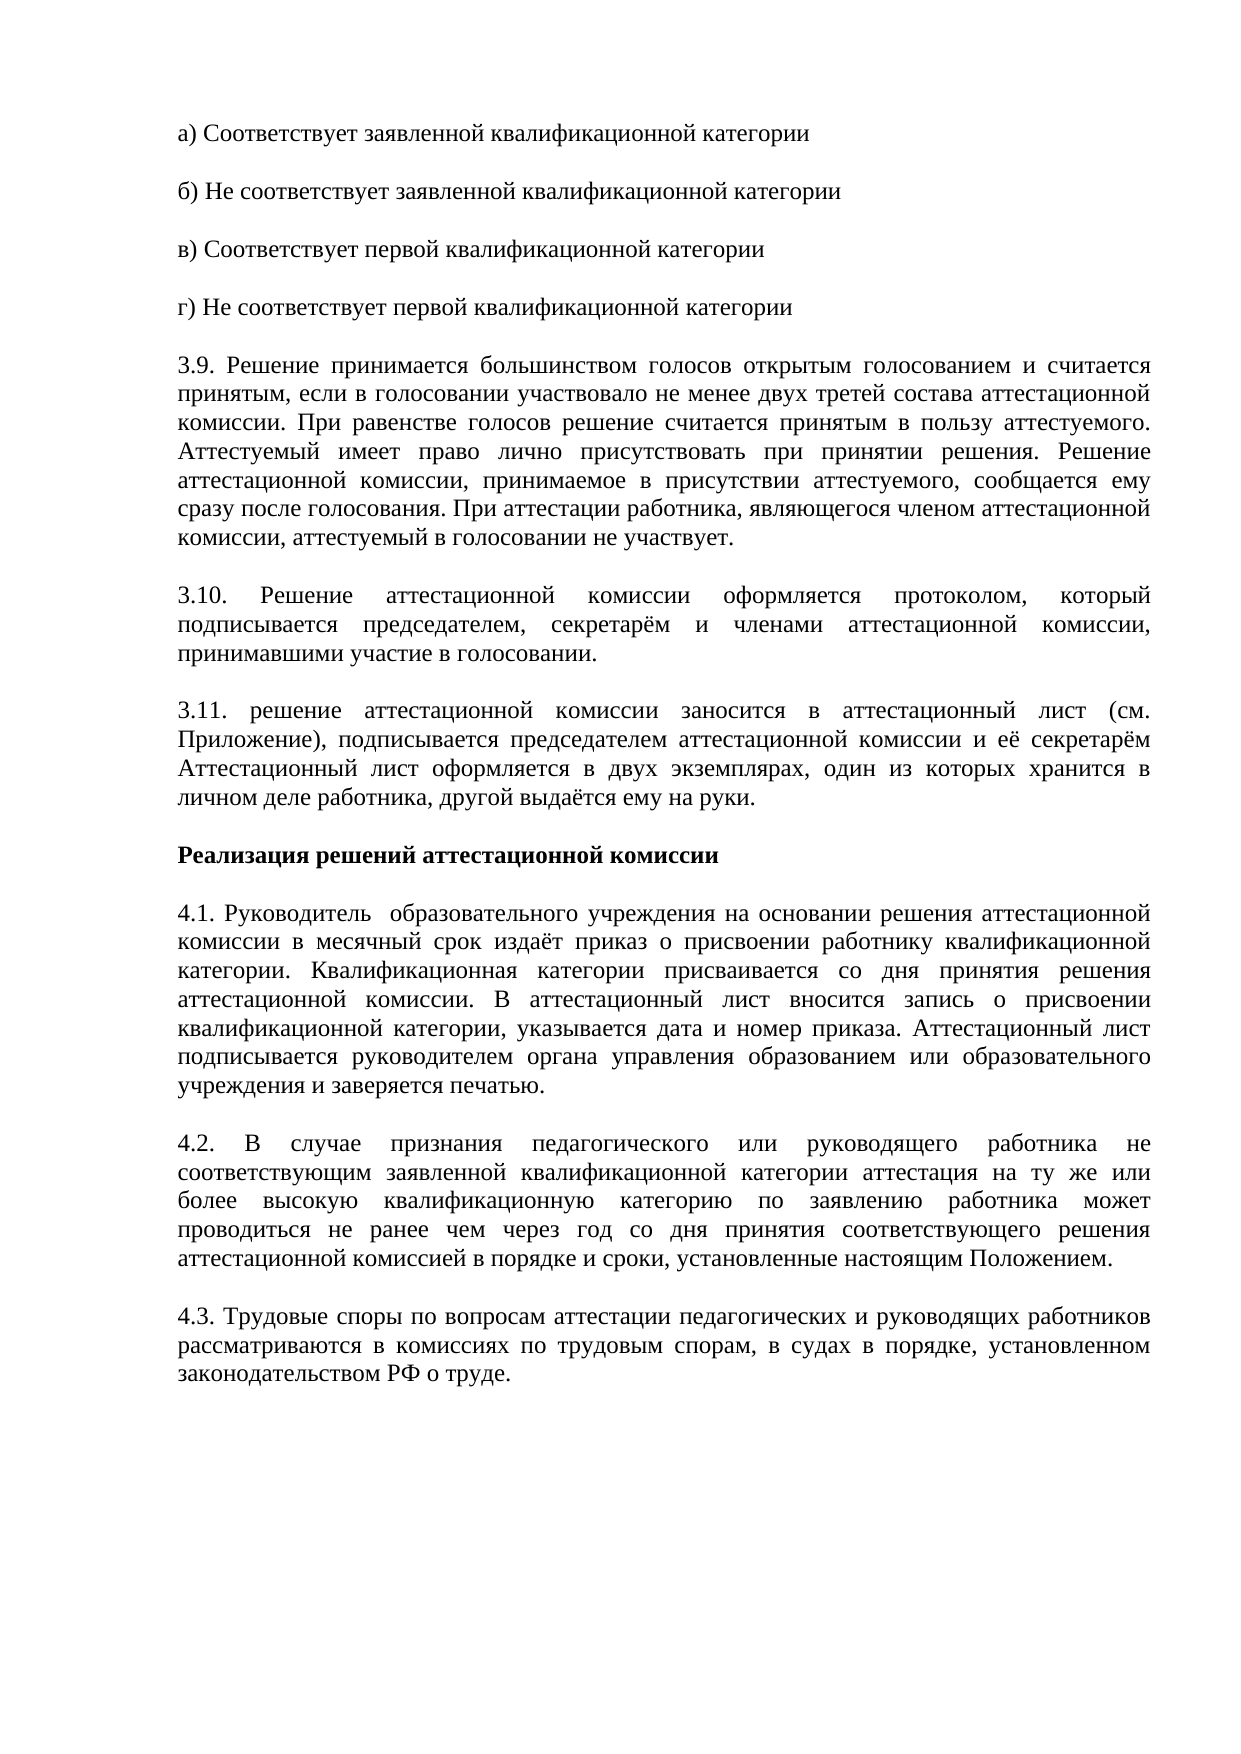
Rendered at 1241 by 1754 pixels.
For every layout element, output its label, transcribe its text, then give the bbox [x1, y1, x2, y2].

text 4.3. Трудовые споры по вопросам аттестации педагогических и руководящих работников рассматриваются в комиссиях по трудовым спорам, в судах в порядке, установленном законодательством РФ о труде. [177, 1301, 1152, 1387]
text г) Не соответствует первой квалификационной категории [177, 292, 1152, 321]
text 3.11. решение аттестационной комиссии заносится в аттестационный лист (см. Приложение), подписывается председателем аттестационной комиссии и её секретарём Аттестационный лист оформляется в двух экземплярах, один из которых хранится в личном деле работника, другой выдаётся ему на руки. [177, 696, 1152, 811]
text 4.2. В случае признания педагогического или руководящего работника не соответствующим заявленной квалификационной категории аттестация на ту же или более высокую квалификационную категорию по заявлению работника может проводиться не ранее чем через год со дня принятия соответствующего решения аттестационной комиссией в порядке и сроки, установленные настоящим Положением. [177, 1128, 1152, 1272]
text а) Соответствует заявленной квалификационной категории [177, 118, 1152, 147]
text 4.1. Руководитель образовательного учреждения на основании решения аттестационной комиссии в месячный срок издаёт приказ о присвоении работнику квалификационной категории. Квалификационная категории присваивается со дня принятия решения аттестационной комиссии. В аттестационный лист вносится запись о присвоении квалификационной категории, указывается дата и номер приказа. Аттестационный лист подписывается руководителем органа управления образованием или образовательного учреждения и заверяется печатью. [177, 898, 1152, 1099]
text Реализация решений аттестационной комиссии [177, 840, 1152, 868]
text 3.9. Решение принимается большинством голосов открытым голосованием и считается принятым, если в голосовании участвовало не менее двух третей состава аттестационной комиссии. При равенстве голосов решение считается принятым в пользу аттестуемого. Аттестуемый имеет право лично присутствовать при принятии решения. Решение аттестационной комиссии, принимаемое в присутствии аттестуемого, сообщается ему сразу после голосования. При аттестации работника, являющегося членом аттестационной комиссии, аттестуемый в голосовании не участвует. [177, 350, 1152, 551]
text б) Не соответствует заявленной квалификационной категории [177, 176, 1152, 205]
text в) Соответствует первой квалификационной категории [177, 234, 1152, 263]
text 3.10. Решение аттестационной комиссии оформляется протоколом, который подписывается председателем, секретарём и членами аттестационной комиссии, принимавшими участие в голосовании. [177, 580, 1152, 666]
